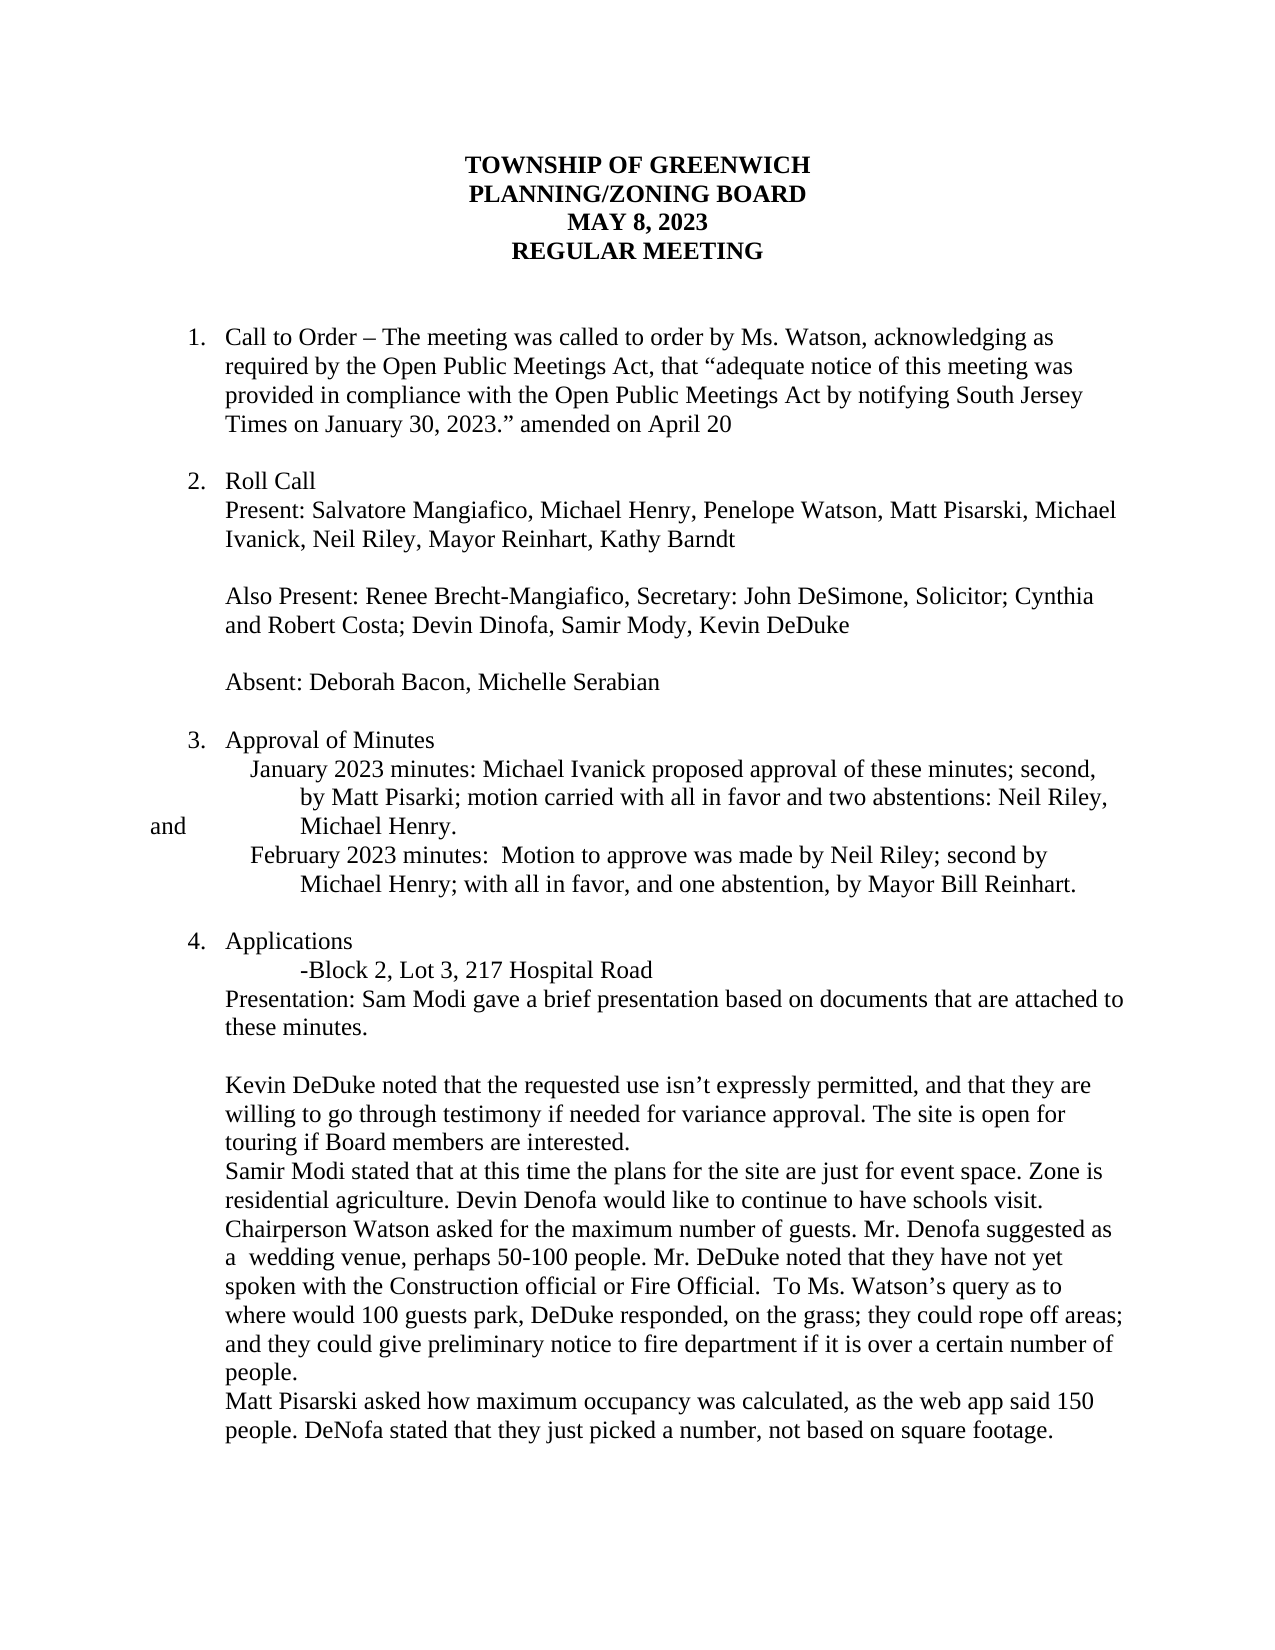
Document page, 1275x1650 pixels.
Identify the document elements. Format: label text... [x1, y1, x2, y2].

list Applications [187, 926, 1125, 955]
text Samir Modi stated that at this time the plans for the site are just for event space. Zone is residential agriculture. Devin Denofa would like to continue to have schools visit. [225, 1156, 1125, 1214]
text TOWNSHIP OF GREENWICH [150, 150, 1125, 179]
text Present: Salvatore Mangiafico, Michael Henry, Penelope Watson, Matt Pisarski, Michael Ivanick, Neil Riley, Mayor Reinhart, Kathy Barndt [225, 495, 1125, 552]
text Absent: Deborah Bacon, Michelle Serabian [225, 667, 1125, 696]
list Call to Order – The meeting was called to order by Ms. Watson, acknowledging as required by the Open Public Meetings Act, that “adequate notice of this meeting was provided in compliance with the Open Public Meetings Act by notifying South Jersey Times on January 30, 2023.” amended on April 20 [187, 322, 1125, 437]
text February 2023 minutes: Motion to approve was made by Neil Riley; second by Michael Henry; with all in favor, and one abstention, by Mayor Bill Reinhart. [150, 840, 1125, 897]
text January 2023 minutes: Michael Ivanick proposed approval of these minutes; second, by Matt Pisarki; motion carried with all in favor and two abstentions: Neil Riley, and Michael Henry. [150, 754, 1125, 840]
text Matt Pisarski asked how maximum occupancy was calculated, as the web app said 150 people. DeNofa stated that they just picked a number, not based on square footage. [225, 1386, 1125, 1444]
list Roll Call [187, 466, 1125, 495]
list Approval of Minutes [187, 725, 1125, 754]
text -Block 2, Lot 3, 217 Hospital Road [225, 955, 1125, 984]
text Presentation: Sam Modi gave a brief presentation based on documents that are attached to these minutes. [225, 984, 1125, 1041]
text Kevin DeDuke noted that the requested use isn’t expressly permitted, and that they are willing to go through testimony if needed for variance approval. The site is open for touring if Board members are interested. [225, 1070, 1125, 1156]
text Also Present: Renee Brecht-Mangiafico, Secretary: John DeSimone, Solicitor; Cynthia and Robert Costa; Devin Dinofa, Samir Mody, Kevin DeDuke [225, 581, 1125, 639]
text PLANNING/ZONING BOARD [150, 179, 1125, 207]
text Chairperson Watson asked for the maximum number of guests. Mr. Denofa suggested as a wedding venue, perhaps 50-100 people. Mr. DeDuke noted that they have not yet spoken with the Construction official or Fire Official. To Ms. Watson’s query as to where would 100 guests park, DeDuke responded, on the grass; they could rope off areas; and they could give preliminary notice to fire department if it is over a certain number of people. [225, 1214, 1125, 1386]
text MAY 8, 2023 [150, 207, 1125, 236]
text REGULAR MEETING [150, 236, 1125, 265]
